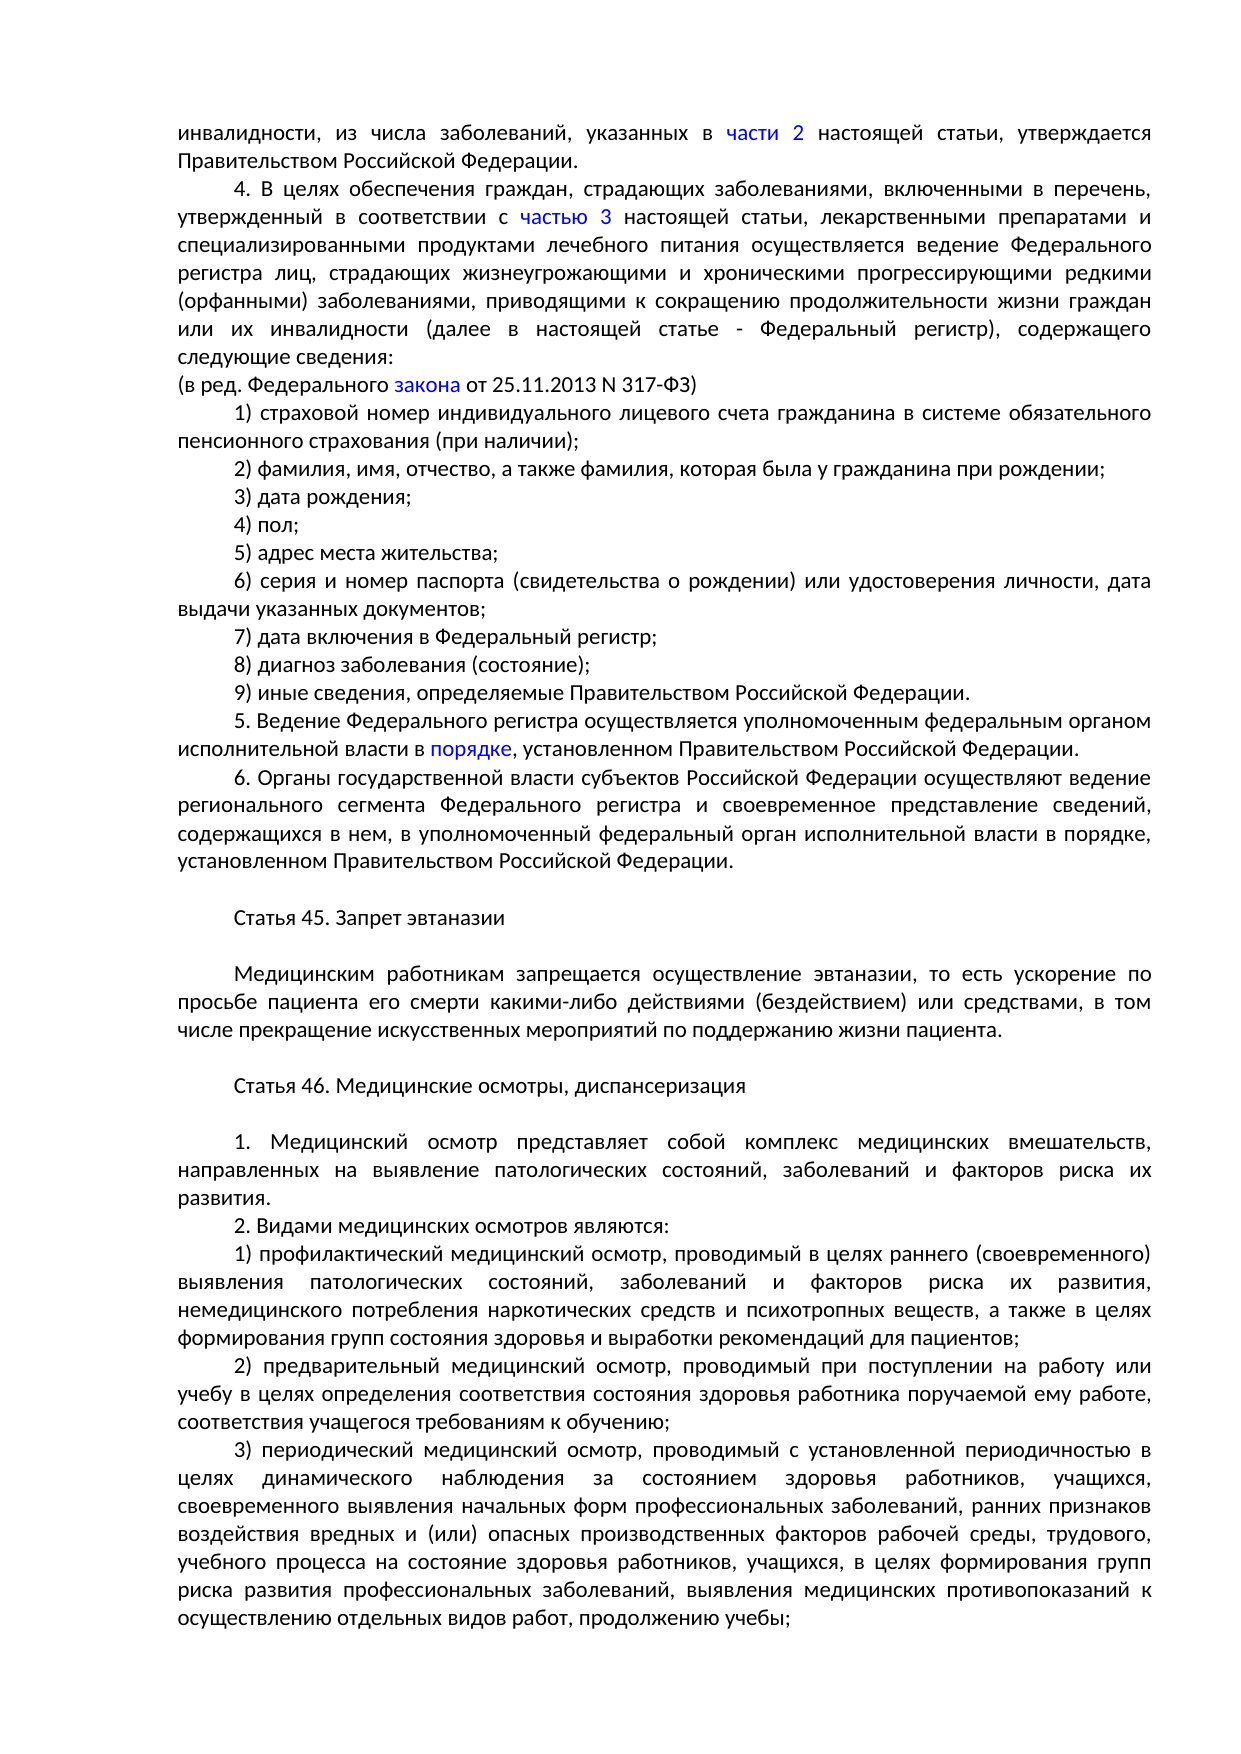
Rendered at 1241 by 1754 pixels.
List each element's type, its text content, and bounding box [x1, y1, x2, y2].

text 6) серия и номер паспорта (свидетельства о рождении) или удостоверения личности, дата выдачи указанных документов; [177, 566, 1152, 622]
text 9) иные сведения, определяемые Правительством Российской Федерации. [177, 678, 1152, 707]
text 1) страховой номер индивидуального лицевого счета гражданина в системе обязательного пенсионного страхования (при наличии); [177, 398, 1152, 454]
text 1. Медицинский осмотр представляет собой комплекс медицинских вмешательств, направленных на выявление патологических состояний, заболеваний и факторов риска их развития. [177, 1127, 1152, 1211]
text 5) адрес места жительства; [177, 538, 1152, 566]
text 2) предварительный медицинский осмотр, проводимый при поступлении на работу или учебу в целях определения соответствия состояния здоровья работника поручаемой ему работе, соответствия учащегося требованиям к обучению; [177, 1351, 1152, 1435]
text 8) диагноз заболевания (состояние); [177, 651, 1152, 678]
text 1) профилактический медицинский осмотр, проводимый в целях раннего (своевременного) выявления патологических состояний, заболеваний и факторов риска их развития, немедицинского потребления наркотических средств и психотропных веществ, а также в целях формирования групп состояния здоровья и выработки рекомендаций для пациентов; [177, 1239, 1152, 1351]
text 6. Органы государственной власти субъектов Российской Федерации осуществляют ведение регионального сегмента Федерального регистра и своевременное представление сведений, содержащихся в нем, в уполномоченный федеральный орган исполнительной власти в порядке, установленном Правительством Российской Федерации. [177, 763, 1152, 875]
text Статья 45. Запрет эвтаназии [177, 903, 1152, 931]
text 5. Ведение Федерального регистра осуществляется уполномоченным федеральным органом исполнительной власти в порядке, установленном Правительством Российской Федерации. [177, 707, 1152, 763]
text 4) пол; [177, 510, 1152, 538]
text 2. Видами медицинских осмотров являются: [177, 1211, 1152, 1239]
text 3) дата рождения; [177, 482, 1152, 510]
text 2) фамилия, имя, отчество, а также фамилия, которая была у гражданина при рождении; [177, 454, 1152, 482]
text 4. В целях обеспечения граждан, страдающих заболеваниями, включенными в перечень, утвержденный в соответствии с частью 3 настоящей статьи, лекарственными препаратами и специализированными продуктами лечебного питания осуществляется ведение Федерального регистра лиц, страдающих жизнеугрожающими и хроническими прогрессирующими редкими (орфанными) заболеваниями, приводящими к сокращению продолжительности жизни граждан или их инвалидности (далее в настоящей статье - Федеральный регистр), содержащего следующие сведения: [177, 174, 1152, 370]
text 3) периодический медицинский осмотр, проводимый с установленной периодичностью в целях динамического наблюдения за состоянием здоровья работников, учащихся, своевременного выявления начальных форм профессиональных заболеваний, ранних признаков воздействия вредных и (или) опасных производственных факторов рабочей среды, трудового, учебного процесса на состояние здоровья работников, учащихся, в целях формирования групп риска развития профессиональных заболеваний, выявления медицинских противопоказаний к осуществлению отдельных видов работ, продолжению учебы; [177, 1435, 1152, 1631]
text Статья 46. Медицинские осмотры, диспансеризация [177, 1071, 1152, 1099]
text (в ред. Федерального закона от 25.11.2013 N 317-ФЗ) [177, 370, 1152, 398]
text 7) дата включения в Федеральный регистр; [177, 622, 1152, 651]
text Медицинским работникам запрещается осуществление эвтаназии, то есть ускорение по просьбе пациента его смерти какими-либо действиями (бездействием) или средствами, в том числе прекращение искусственных мероприятий по поддержанию жизни пациента. [177, 959, 1152, 1043]
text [177, 118, 1152, 174]
